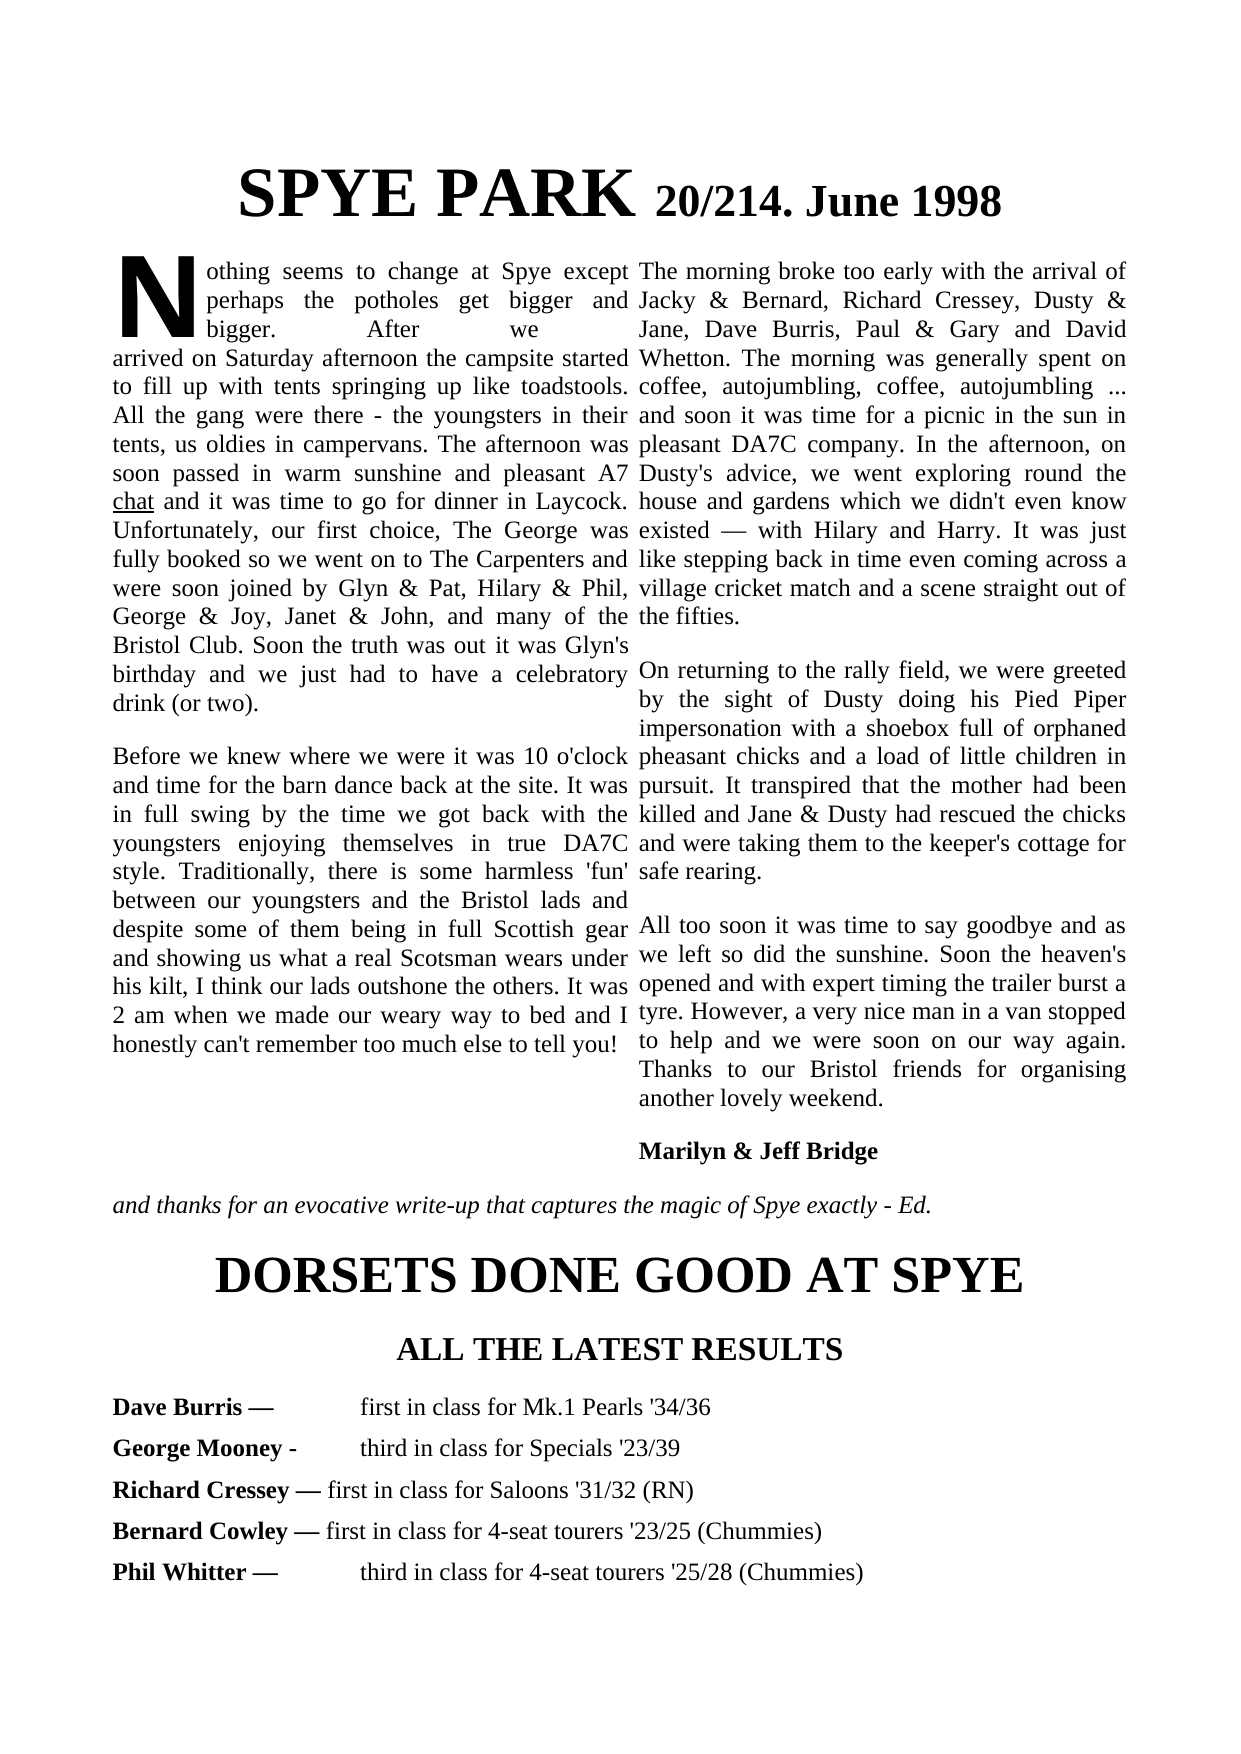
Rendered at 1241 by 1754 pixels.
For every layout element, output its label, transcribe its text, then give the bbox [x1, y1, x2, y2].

text and thanks for an evocative write-up that captures the magic of Spye exactly - Ed. [112, 1190, 1127, 1219]
text All too soon it was time to say goodbye and as we left so did the sunshine. Soon the heaven's opened and with expert timing the trailer burst a tyre. However, a very nice man in a van stopped to help and we were soon on our way again. Thanks to our Bristol friends for organising another lovely weekend. [639, 910, 1127, 1111]
text Bernard Cowley — first in class for 4-seat tourers '23/25 (Chummies) [112, 1516, 1127, 1545]
text DORSETS DONE GOOD AT SPYE [112, 1244, 1127, 1304]
text Dave Burris — first in class for Mk.1 Pearls '34/36 [112, 1392, 1127, 1421]
text Marilyn & Jeff Bridge [639, 1136, 1127, 1165]
text The morning broke too early with the arrival of Jacky & Bernard, Richard Cressey, Dusty & Jane, Dave Burris, Paul & Gary and David Whetton. The morning was generally spent on coffee, autojumbling, coffee, autojumbling ... and soon it was time for a picnic in the sun in pleasant DA7C company. In the afternoon, on Dusty's advice, we went exploring round the house and gardens which we didn't even know existed — with Hilary and Harry. It was just like stepping back in time even coming across a village cricket match and a scene straight out of the fifties. [639, 256, 1127, 630]
text Richard Cressey — first in class for Saloons '31/32 (RN) [112, 1475, 1127, 1503]
text George Mooney - third in class for Specials '23/39 [112, 1433, 1127, 1462]
text othing seems to change at Spye except perhaps the potholes get bigger and bigger. After we arrived on Saturday afternoon the campsite started to fill up with tents springing up like toadstools. All the gang were there - the youngsters in their tents, us oldies in campervans. The afternoon was soon passed in warm sunshine and pleasant A7 chat and it was time to go for dinner in Laycock. Unfortunately, our first choice, The George was fully booked so we went on to The Carpenters and were soon joined by Glyn & Pat, Hilary & Phil, George & Joy, Janet & John, and many of the Bristol Club. Soon the truth was out it was Glyn's birthday and we just had to have a celebratory drink (or two). [112, 256, 629, 716]
text Phil Whitter — third in class for 4-seat tourers '25/28 (Chummies) [112, 1557, 1127, 1586]
text ALL THE LATEST RESULTS [112, 1329, 1127, 1367]
text SPYE PARK 20/214. June 1998 [112, 150, 1127, 231]
text On returning to the rally field, we were greeted by the sight of Dusty doing his Pied Piper impersonation with a shoebox full of orphaned pheasant chicks and a load of little children in pursuit. It transpired that the mother had been killed and Jane & Dusty had rescued the chicks and were taking them to the keeper's cottage for safe rearing. [639, 655, 1127, 885]
text Before we knew where we were it was 10 o'clock and time for the barn dance back at the site. It was in full swing by the time we got back with the youngsters enjoying themselves in true DA7C style. Traditionally, there is some harmless 'fun' between our youngsters and the Bristol lads and despite some of them being in full Scottish gear and showing us what a real Scotsman wears under his kilt, I think our lads outshone the others. It was 2 am when we made our weary way to bed and I honestly can't remember too much else to tell you! [112, 741, 629, 1058]
